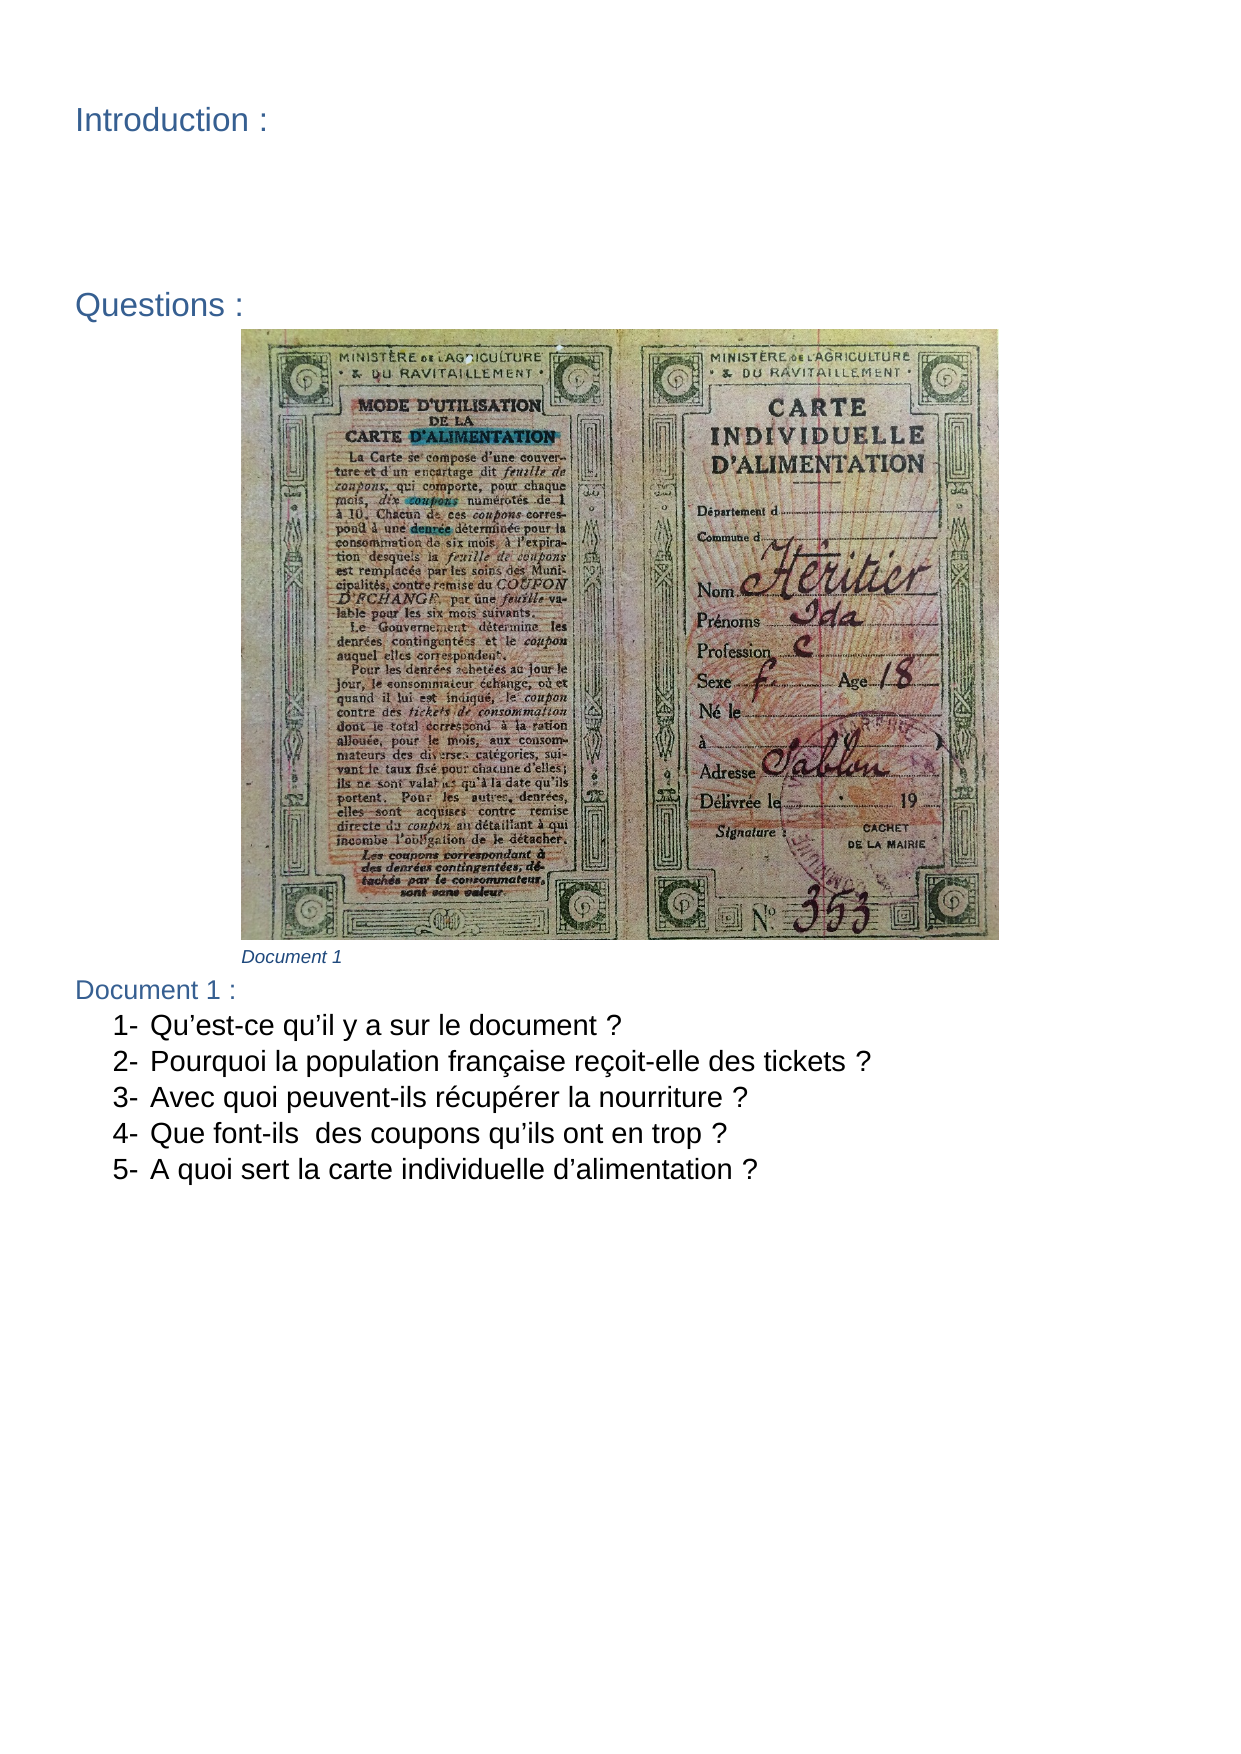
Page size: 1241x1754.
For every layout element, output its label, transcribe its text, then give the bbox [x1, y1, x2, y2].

subtitle Introduction : [75, 100, 1165, 138]
list Avec quoi peuvent-ils récupérer la nourriture ? [112, 1080, 1165, 1114]
list A quoi sert la carte individuelle d’alimentation ? [112, 1152, 1165, 1186]
picture [241, 329, 999, 940]
list Qu’est-ce qu’il y a sur le document ? [112, 1008, 1165, 1041]
subtitle Questions : [75, 285, 1165, 323]
list Que font-ils des coupons qu’ils ont en trop ? [112, 1116, 1165, 1150]
list Pourquoi la population française reçoit-elle des tickets ? [112, 1044, 1165, 1077]
